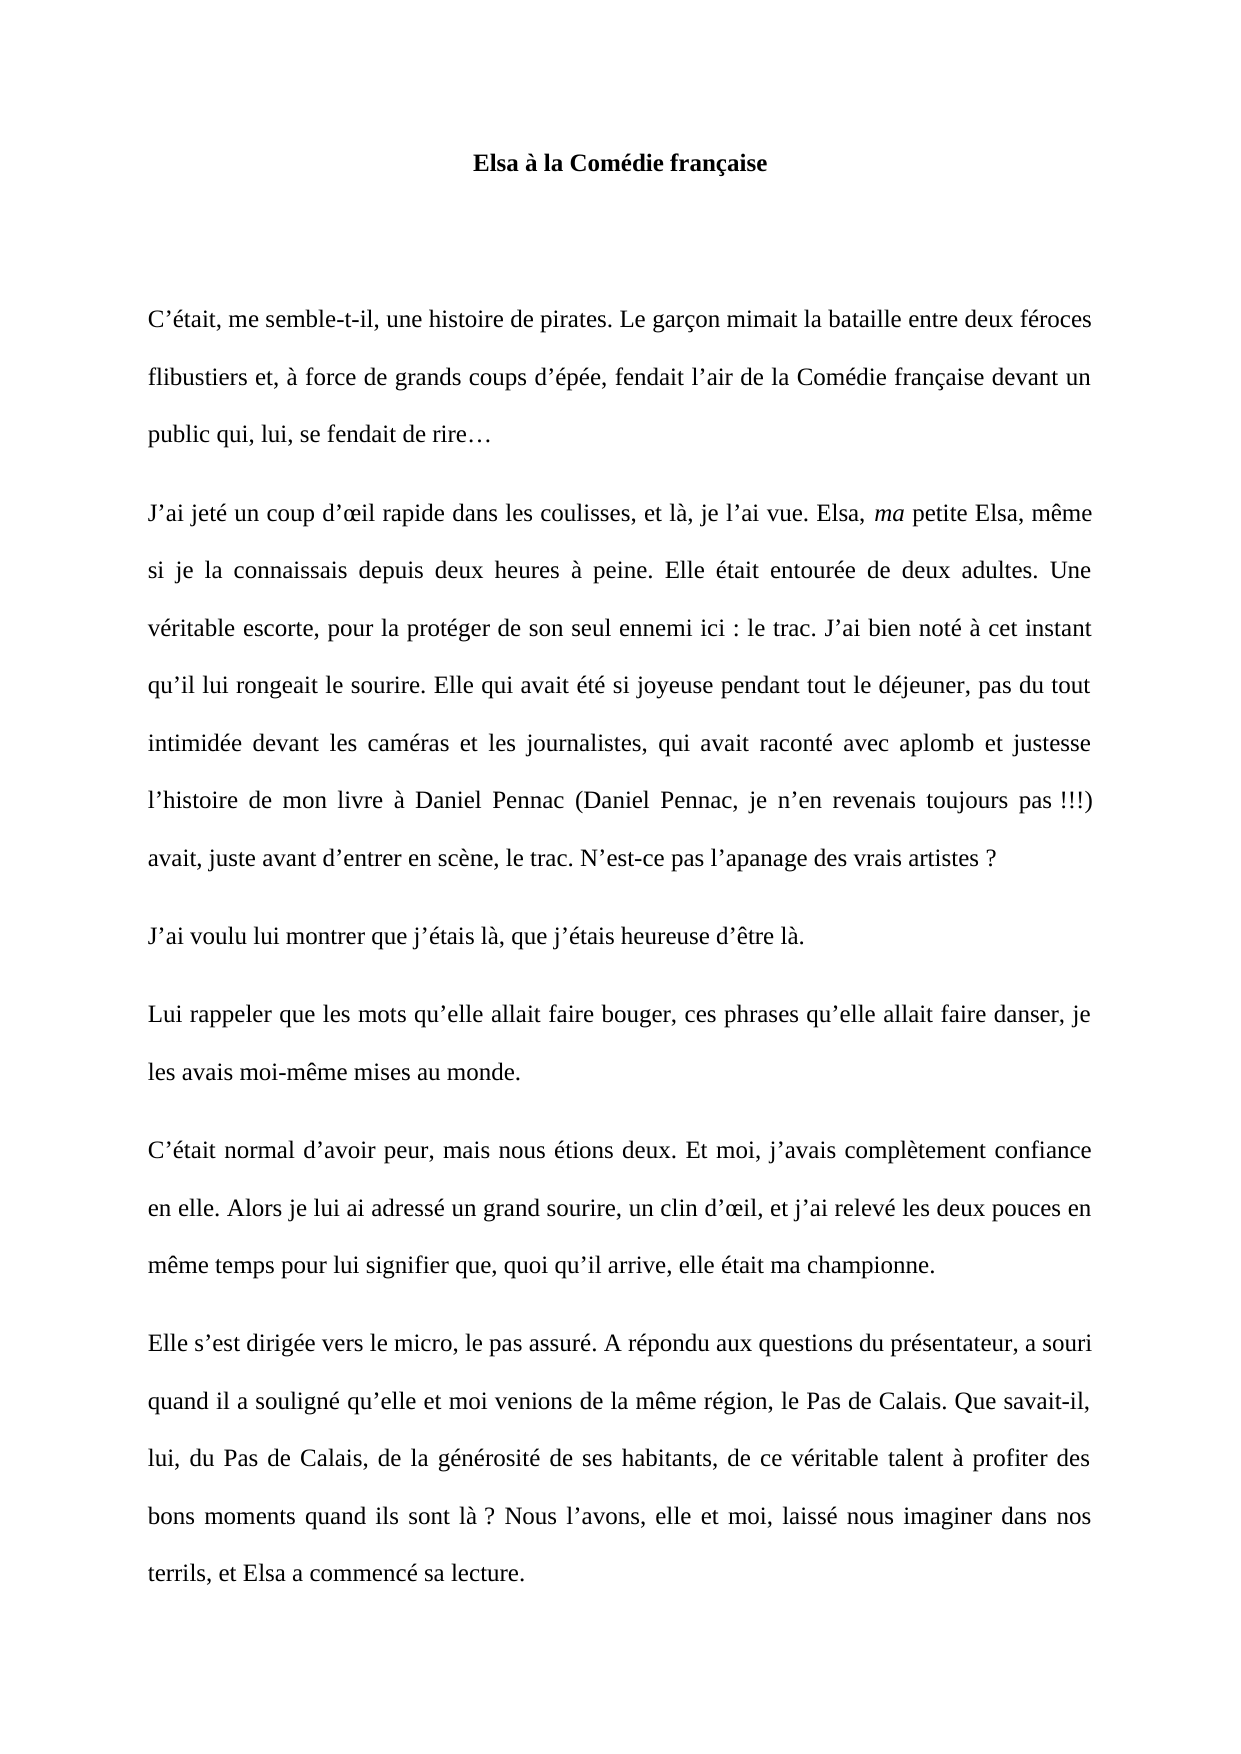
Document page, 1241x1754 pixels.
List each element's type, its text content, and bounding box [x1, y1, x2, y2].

text C’était normal d’avoir peur, mais nous étions deux. Et moi, j’avais complètement confiance en elle. Alors je lui ai adressé un grand sourire, un clin d’œil, et j’ai relevé les deux pouces en même temps pour lui signifier que, quoi qu’il arrive, elle était ma championne. [148, 1135, 1093, 1279]
text J’ai jeté un coup d’œil rapide dans les coulisses, et là, je l’ai vue. Elsa, ma petite Elsa, même si je la connaissais depuis deux heures à peine. Elle était entourée de deux adultes. Une véritable escorte, pour la protéger de son seul ennemi ici : le trac. J’ai bien noté à cet instant qu’il lui rongeait le sourire. Elle qui avait été si joyeuse pendant tout le déjeuner, pas du tout intimidée devant les caméras et les journalistes, qui avait raconté avec aplomb et justesse l’histoire de mon livre à Daniel Pennac (Daniel Pennac, je n’en revenais toujours pas !!!) avait, juste avant d’entrer en scène, le trac. N’est-ce pas l’apanage des vrais artistes ? [148, 498, 1093, 871]
text Elle s’est dirigée vers le micro, le pas assuré. A répondu aux questions du présentateur, a souri quand il a souligné qu’elle et moi venions de la même région, le Pas de Calais. Que savait-il, lui, du Pas de Calais, de la générosité de ses habitants, de ce véritable talent à profiter des bons moments quand ils sont là ? Nous l’avons, elle et moi, laissé nous imaginer dans nos terrils, et Elsa a commencé sa lecture. [148, 1328, 1093, 1587]
text J’ai voulu lui montrer que j’étais là, que j’étais heureuse d’être là. [148, 921, 1093, 950]
text Elsa à la Comédie française [148, 148, 1093, 176]
text Lui rappeler que les mots qu’elle allait faire bouger, ces phrases qu’elle allait faire danser, je les avais moi-même mises au monde. [148, 999, 1093, 1086]
text C’était, me semble-t-il, une histoire de pirates. Le garçon mimait la bataille entre deux féroces flibustiers et, à force de grands coups d’épée, fendait l’air de la Comédie française devant un public qui, lui, se fendait de rire… [148, 304, 1093, 448]
